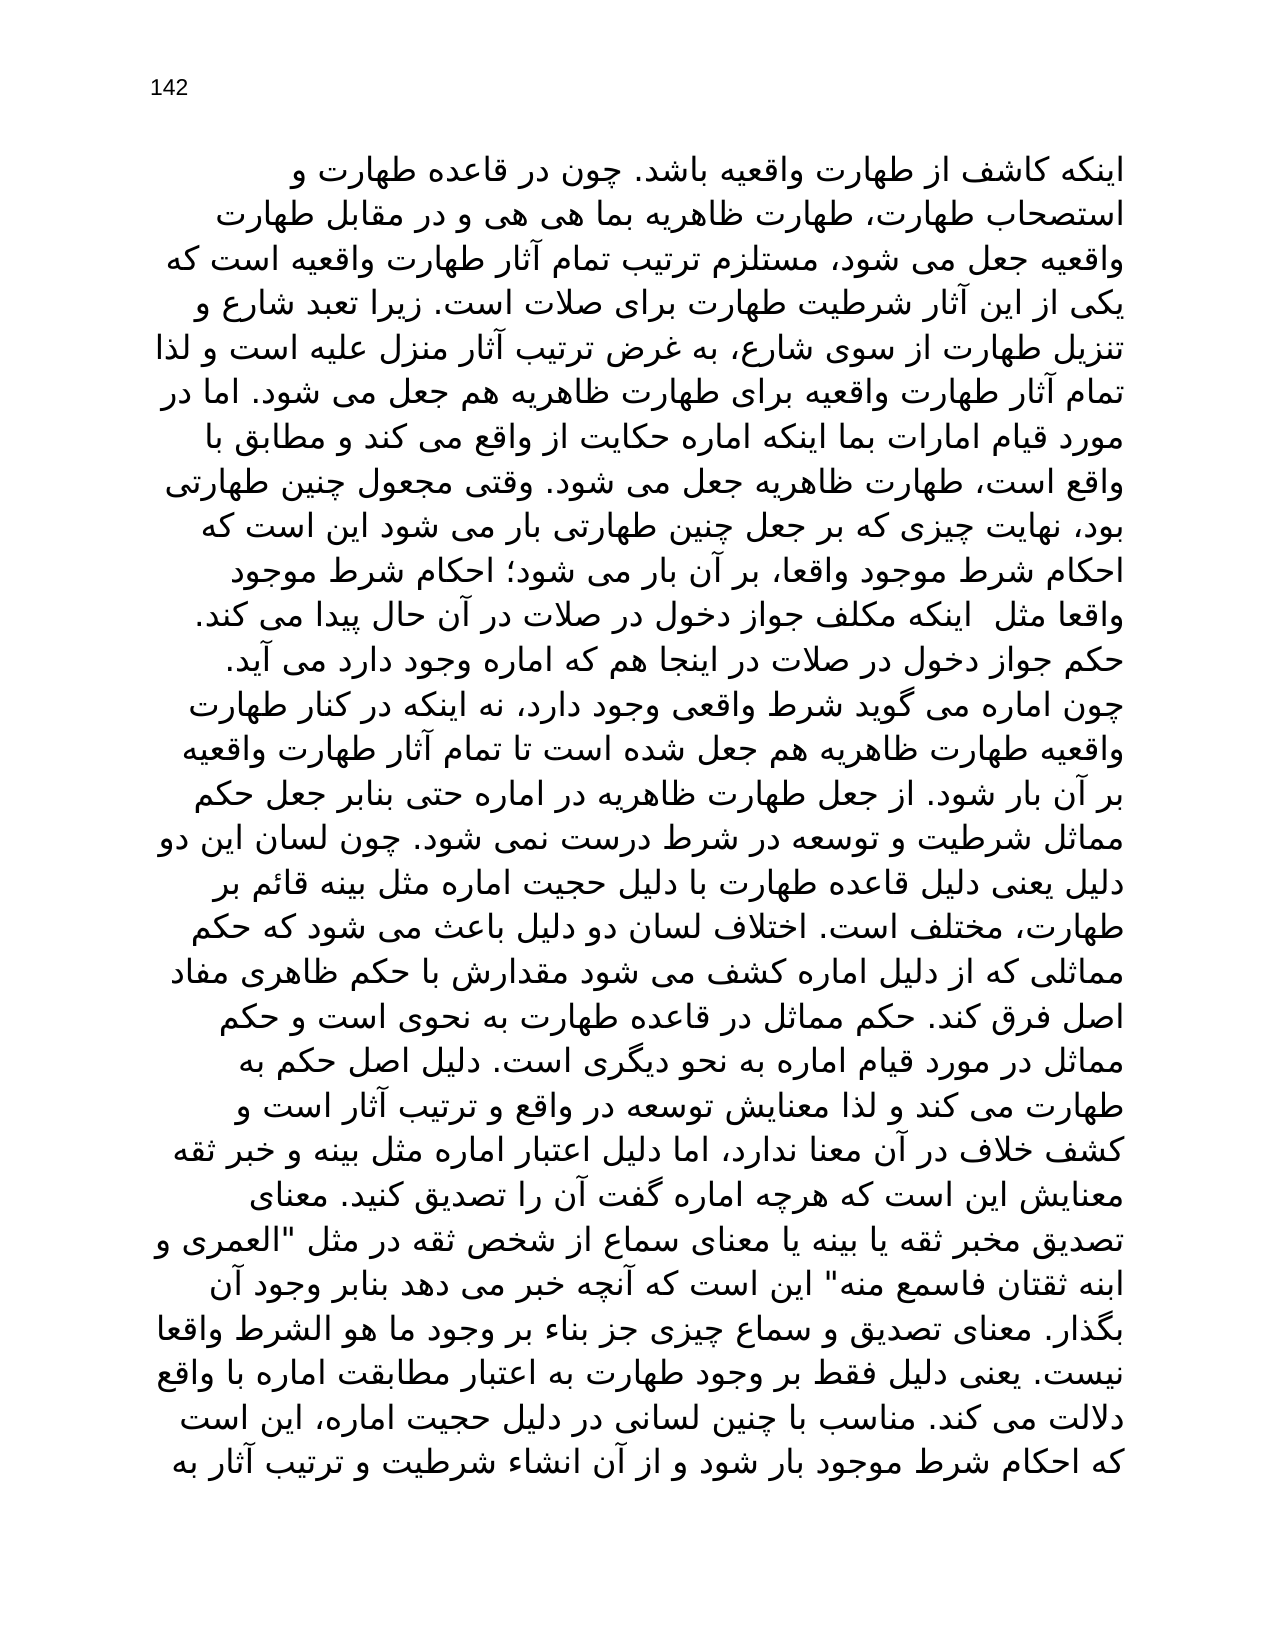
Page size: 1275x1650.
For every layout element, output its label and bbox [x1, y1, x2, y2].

text [153, 150, 1125, 1482]
